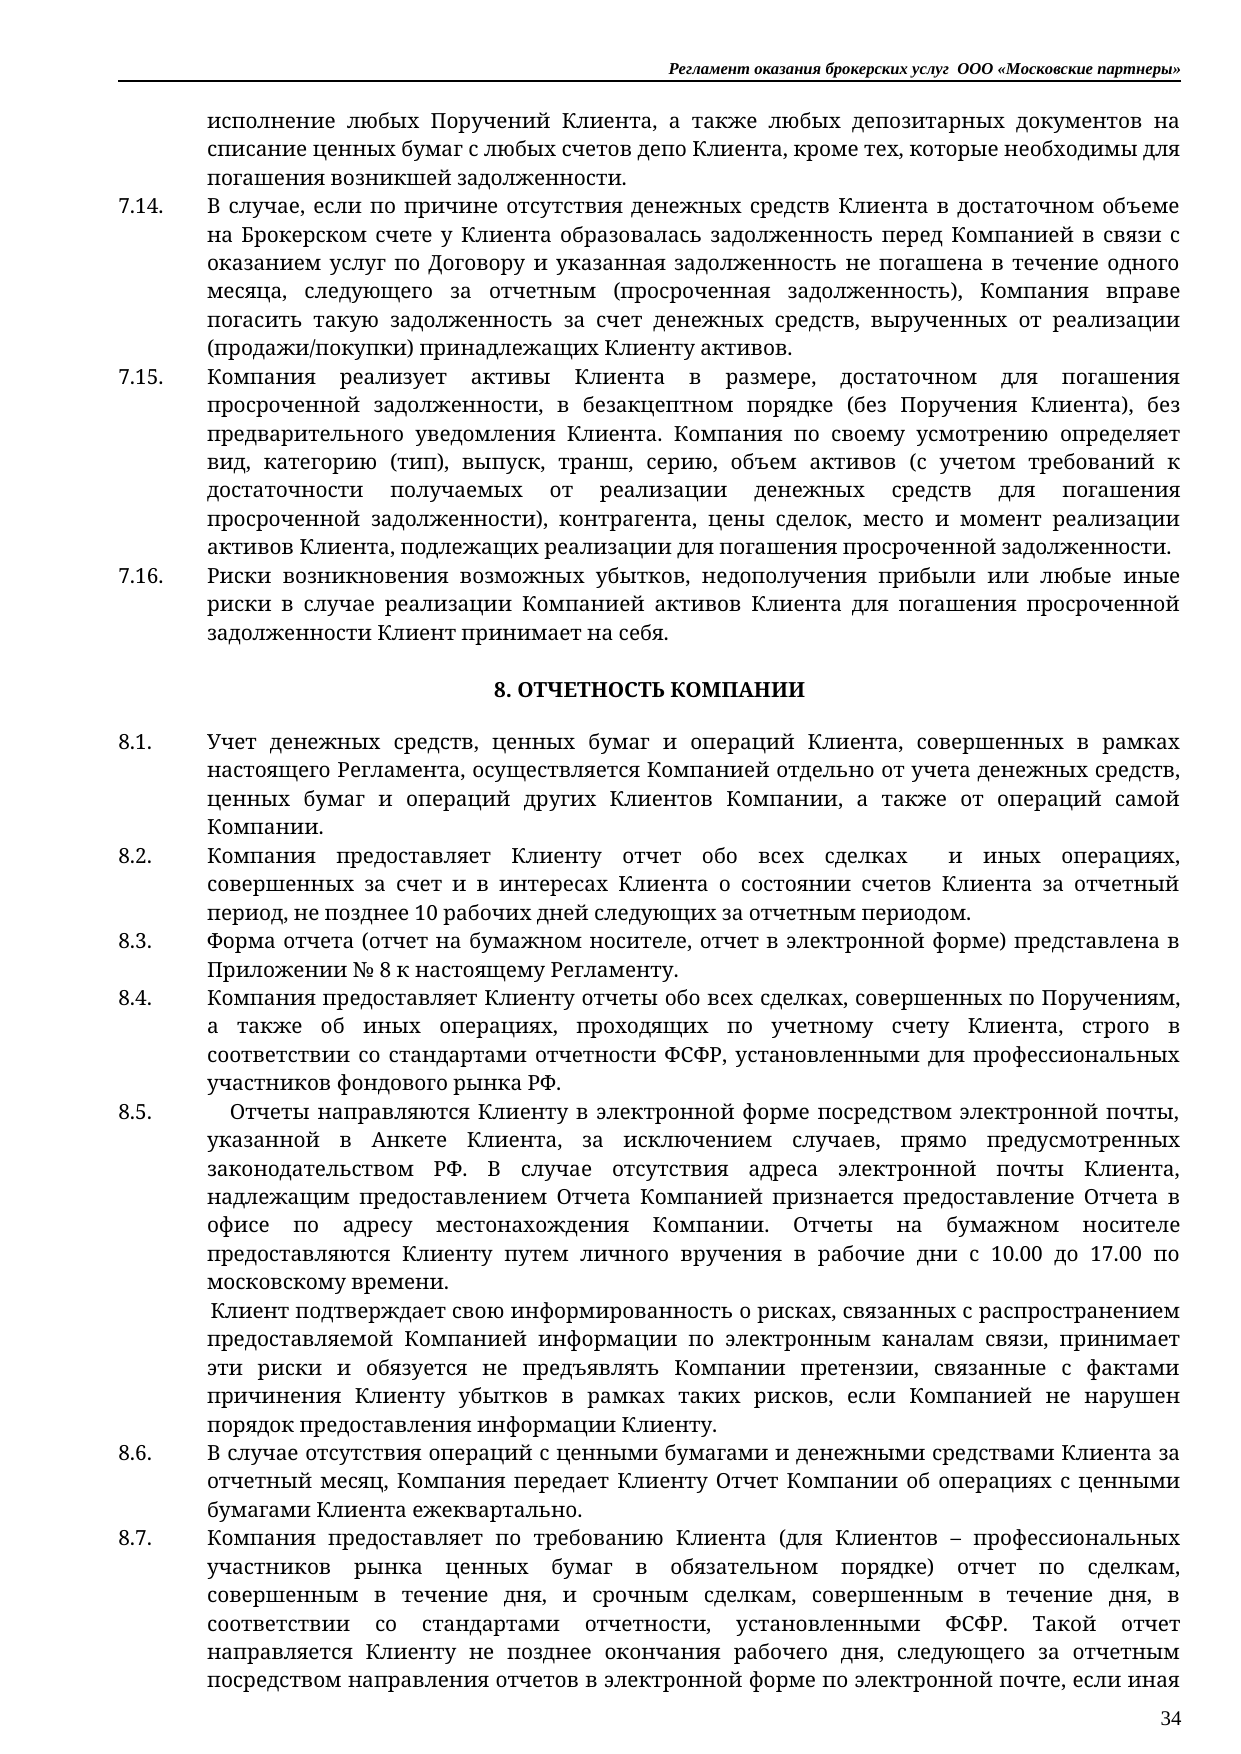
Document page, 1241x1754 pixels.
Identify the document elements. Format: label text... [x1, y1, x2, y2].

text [118, 1523, 1181, 1694]
text 8.6. В случае отсутствия операций с ценными бумагами и денежными средствами Клиента за отчетный месяц, Компания передает Клиенту Отчет Компании об операциях с ценными бумагами Клиента ежеквартально. [118, 1438, 1181, 1523]
text 7.14. В случае, если по причине отсутствия денежных средств Клиента в достаточном объеме на Брокерском счете у Клиента образовалась задолженность перед Компанией в связи с оказанием услуг по Договору и указанная задолженность не погашена в течение одного месяца, следующего за отчетным (просроченная задолженность), Компания вправе погасить такую задолженность за счет денежных средств, вырученных от реализации (продажи/покупки) принадлежащих Клиенту активов. [118, 191, 1181, 362]
text 7.15. Компания реализует активы Клиента в размере, достаточном для погашения просроченной задолженности, в безакцептном порядке (без Поручения Клиента), без предварительного уведомления Клиента. Компания по своему усмотрению определяет вид, категорию (тип), выпуск, транш, серию, объем активов (с учетом требований к достаточности получаемых от реализации денежных средств для погашения просроченной задолженности), контрагента, цены сделок, место и момент реализации активов Клиента, подлежащих реализации для погашения просроченной задолженности. [118, 362, 1181, 561]
text Клиент подтверждает свою информированность о рисках, связанных с распространением предоставляемой Компанией информации по электронным каналам связи, принимает эти риски и обязуется не предъявлять Компании претензии, связанные с фактами причинения Клиенту убытков в рамках таких рисков, если Компанией не нарушен порядок предоставления информации Клиенту. [192, 1296, 1181, 1438]
text 8.1. Учет денежных средств, ценных бумаг и операций Клиента, совершенных в рамках настоящего Регламента, осуществляется Компанией отдельно от учета денежных средств, ценных бумаг и операций других Клиентов Компании, а также от операций самой Компании. [118, 727, 1181, 841]
text 8.5. Отчеты направляются Клиенту в электронной форме посредством электронной почты, указанной в Анкете Клиента, за исключением случаев, прямо предусмотренных законодательством РФ. В случае отсутствия адреса электронной почты Клиента, надлежащим предоставлением Отчета Компанией признается предоставление Отчета в офисе по адресу местонахождения Компании. Отчеты на бумажном носителе предоставляются Клиенту путем личного вручения в рабочие дни с 10.00 до 17.00 по московскому времени. [118, 1097, 1181, 1296]
subtitle 8. ОТЧЕТНОСТЬ КОМПАНИИ [118, 675, 1181, 703]
text 7.16. Риски возникновения возможных убытков, недополучения прибыли или любые иные риски в случае реализации Компанией активов Клиента для погашения просроченной задолженности Клиент принимает на себя. [118, 561, 1181, 646]
text 8.2. Компания предоставляет Клиенту отчет обо всех сделках и иных операциях, совершенных за счет и в интересах Клиента о состоянии счетов Клиента за отчетный период, не позднее 10 рабочих дней следующих за отчетным периодом. [118, 841, 1181, 926]
text 8.3. Форма отчета (отчет на бумажном носителе, отчет в электронной форме) представлена в Приложении № 8 к настоящему Регламенту. [118, 926, 1181, 983]
text 8.4. Компания предоставляет Клиенту отчеты обо всех сделках, совершенных по Поручениям, а также об иных операциях, проходящих по учетному счету Клиента, строго в соответствии со стандартами отчетности ФСФР, установленными для профессиональных участников фондового рынка РФ. [118, 983, 1181, 1097]
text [118, 106, 1181, 191]
